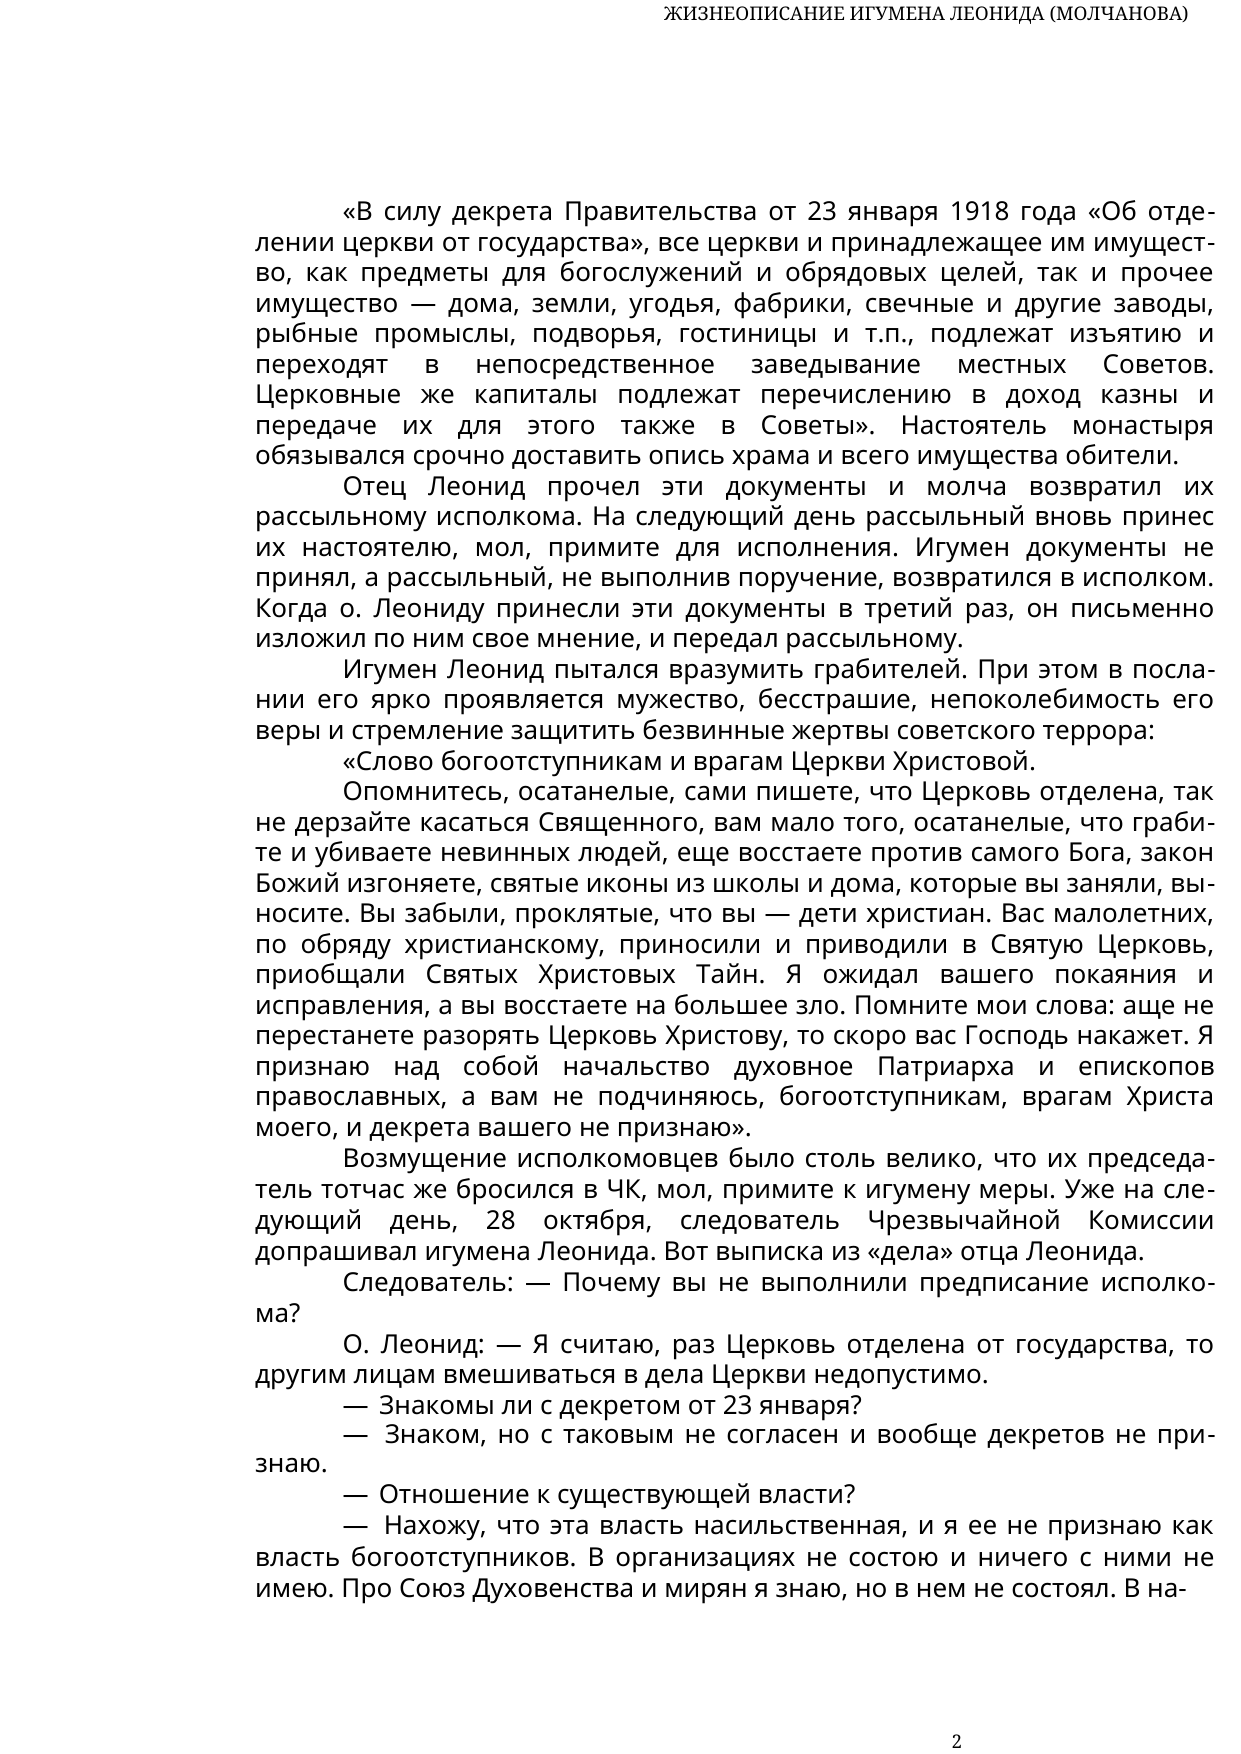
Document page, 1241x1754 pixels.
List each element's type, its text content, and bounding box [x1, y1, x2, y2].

list Отношение к существующей власти? [255, 1478, 1219, 1509]
text Отец Леонид прочел эти документы и молча возвратил их рассыльному исполкома. На следующий день рассыльный вновь принес их настоятелю, мол, примите для исполнения. Игумен документы не принял, а рассыльный, не выполнив поручение, возвратился в исполком. Когда о. Леониду принесли эти документы в третий раз, он письменно изложил по ним свое мнение, и передал рассыльному. [255, 471, 1215, 654]
text «В силу декрета Правительства от 23 января 1918 года «Об отделении церкви от государства», все церкви и принадлежащее им имущество, как предметы для богослужений и обрядовых целей, так и прочее имущество — дома, земли, угодья, фабрики, свечные и другие заводы, рыбные промыслы, подворья, гостиницы и т.п., подлежат изъятию и переходят в непосредственное заведывание местных Советов. Церковные же капиталы подлежат перечислению в доход казны и передаче их для этого также в Советы». Настоятель монастыря обязывался срочно доставить опись храма и всего имущества обители. [255, 196, 1215, 471]
text Игумен Леонид пытался вразумить грабителей. При этом в послании его ярко проявляется мужество, бесстрашие, непоколебимость его веры и стремление защитить безвинные жертвы советского террора: [255, 654, 1215, 746]
text Следователь: — Почему вы не выполнили предписание исполкома? [255, 1267, 1215, 1329]
list Знаком, но с таковым не согласен и вообще декретов не признаю. [255, 1420, 1215, 1478]
text «Слово богоотступникам и врагам Церкви Христовой. [255, 746, 1219, 776]
list Нахожу, что эта власть насильственная, и я ее не признаю как власть богоотступников. В организациях не состою и ничего с ними не имею. Про Союз Духовенства и мирян я знаю, но в нем не состоял. В на- [255, 1509, 1215, 1604]
text О. Леонид: — Я считаю, раз Церковь отделена от государства, то другим лицам вмешиваться в дела Церкви недопустимо. [255, 1329, 1215, 1390]
text Возмущение исполкомовцев было столь велико, что их председатель тотчас же бросился в ЧК, мол, примите к игумену меры. Уже на следующий день, 28 октября, следователь Чрезвычайной Комиссии допрашивал игумена Леонида. Вот выписка из «дела» отца Леонида. [255, 1142, 1215, 1267]
list Знакомы ли с декретом от 23 января? [255, 1390, 1219, 1420]
text Опомнитесь, осатанелые, сами пишете, что Церковь отделена, так не дерзайте касаться Священного, вам мало того, осатанелые, что грабите и убиваете невинных людей, еще восстаете против самого Бога, закон Божий изгоняете, святые иконы из школы и дома, которые вы заняли, выносите. Вы забыли, проклятые, что вы — дети христиан. Вас малолетних, по обряду христианскому, приносили и приводили в Святую Церковь, приобщали Святых Христовых Тайн. Я ожидал вашего покаяния и исправления, а вы восстаете на большее зло. Помните мои слова: аще не перестанете разорять Церковь Христову, то скоро вас Господь накажет. Я признаю над собой начальство духовное Патриарха и епископов православных, а вам не подчиняюсь, богоотступникам, врагам Христа моего, и декрета вашего не признаю». [255, 776, 1215, 1142]
